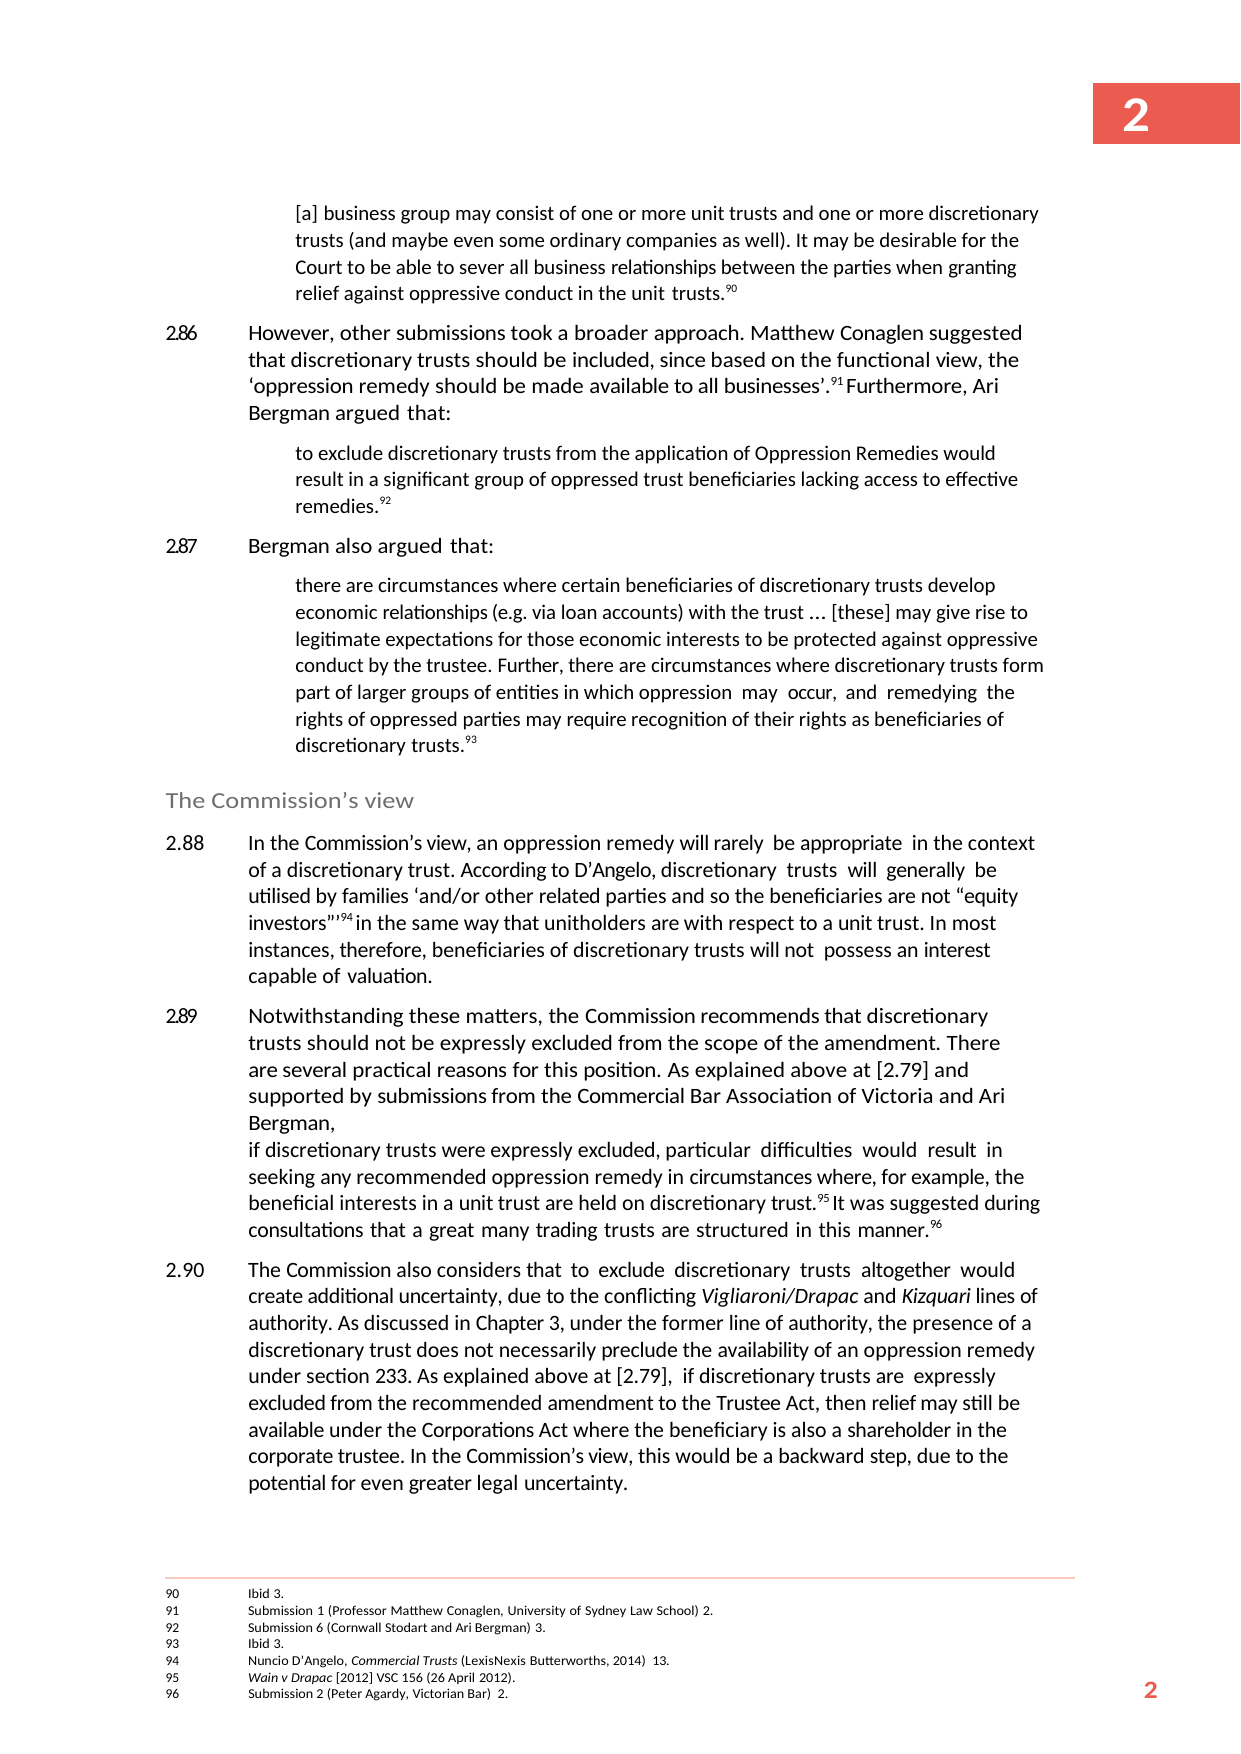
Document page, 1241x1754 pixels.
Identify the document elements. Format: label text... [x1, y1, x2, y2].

list The Commission also considers that to exclude discretionary trusts altogether would create additional uncertainty, due to the conflicting Vigliaroni/Drapac and Kizquari lines of authority. As discussed in Chapter 3, under the former line of authority, the presence of a discretionary trust does not necessarily preclude the availability of an oppression remedy under section 233. As explained above at [2.79], if discretionary trusts are expressly excluded from the recommended amendment to the Trustee Act, then relief may still be available under the Corporations Act where the beneficiary is also a shareholder in the corporate trustee. In the Commission’s view, this would be a backward step, due to the potential for even greater legal uncertainty. [165, 1256, 1073, 1496]
list Submission 1 (Professor Matthew Conaglen, University of Sydney Law School) 2. [165, 1602, 1240, 1618]
list Ibid 3. [165, 1585, 1240, 1602]
list Bergman also argued that: [165, 532, 1240, 558]
list However, other submissions took a broader approach. Matthew Conaglen suggested that discretionary trusts should be included, since based on the functional view, the ‘oppression remedy should be made available to all businesses’.91 Furthermore, Ari Bergman argued that: [165, 319, 1027, 426]
text there are circumstances where certain beneficiaries of discretionary trusts develop economic relationships (e.g. via loan accounts) with the trust … [these] may give rise to legitimate expectations for those economic interests to be protected against oppressive conduct by the trustee. Further, there are circumstances where discretionary trusts form part of larger groups of entities in which oppression may occur, and remedying the rights of oppressed parties may require recognition of their rights as beneficiaries of discretionary trusts.93 [295, 572, 1056, 758]
subtitle The Commission’s view [165, 786, 1240, 814]
list Nuncio D’Angelo, Commercial Trusts (LexisNexis Butterworths, 2014) 13. [165, 1652, 1240, 1669]
list Ibid 3. [165, 1635, 1240, 1652]
list Submission 6 (Cornwall Stodart and Ari Bergman) 3. [165, 1619, 1240, 1635]
list Notwithstanding these matters, the Commission recommends that discretionary trusts should not be expressly excluded from the scope of the amendment. There are several practical reasons for this position. As explained above at [2.79] and supported by submissions from the Commercial Bar Association of Victoria and Ari Bergman, [165, 1002, 1029, 1136]
text if discretionary trusts were expressly excluded, particular difficulties would result in seeking any recommended oppression remedy in circumstances where, for example, the beneficial interests in a unit trust are held on discretionary trust.95 It was suggested during consultations that a great many trading trusts are structured in this manner.96 [248, 1136, 1068, 1243]
list Wain v Drapac [2012] VSC 156 (26 April 2012). [165, 1669, 1240, 1685]
list Submission 2 (Peter Agardy, Victorian Bar) 2. [165, 1686, 1240, 1702]
list In the Commission’s view, an oppression remedy will rarely be appropriate in the context of a discretionary trust. According to D’Angelo, discretionary trusts will generally be utilised by families ‘and/or other related parties and so the beneficiaries are not “equity investors”’94 in the same way that unitholders are with respect to a unit trust. In most instances, therefore, beneficiaries of discretionary trusts will not possess an interest capable of valuation. [165, 829, 1059, 989]
text to exclude discretionary trusts from the application of Oppression Remedies would result in a significant group of oppressed trust beneficiaries lacking access to effective remedies.92 [295, 440, 1024, 519]
list business group may consist of one or more unit trusts and one or more discretionary trusts (and maybe even some ordinary companies as well). It may be desirable for the Court to be able to sever all business relationships between the parties when granting relief against oppressive conduct in the unit trusts.90 [295, 201, 1064, 306]
